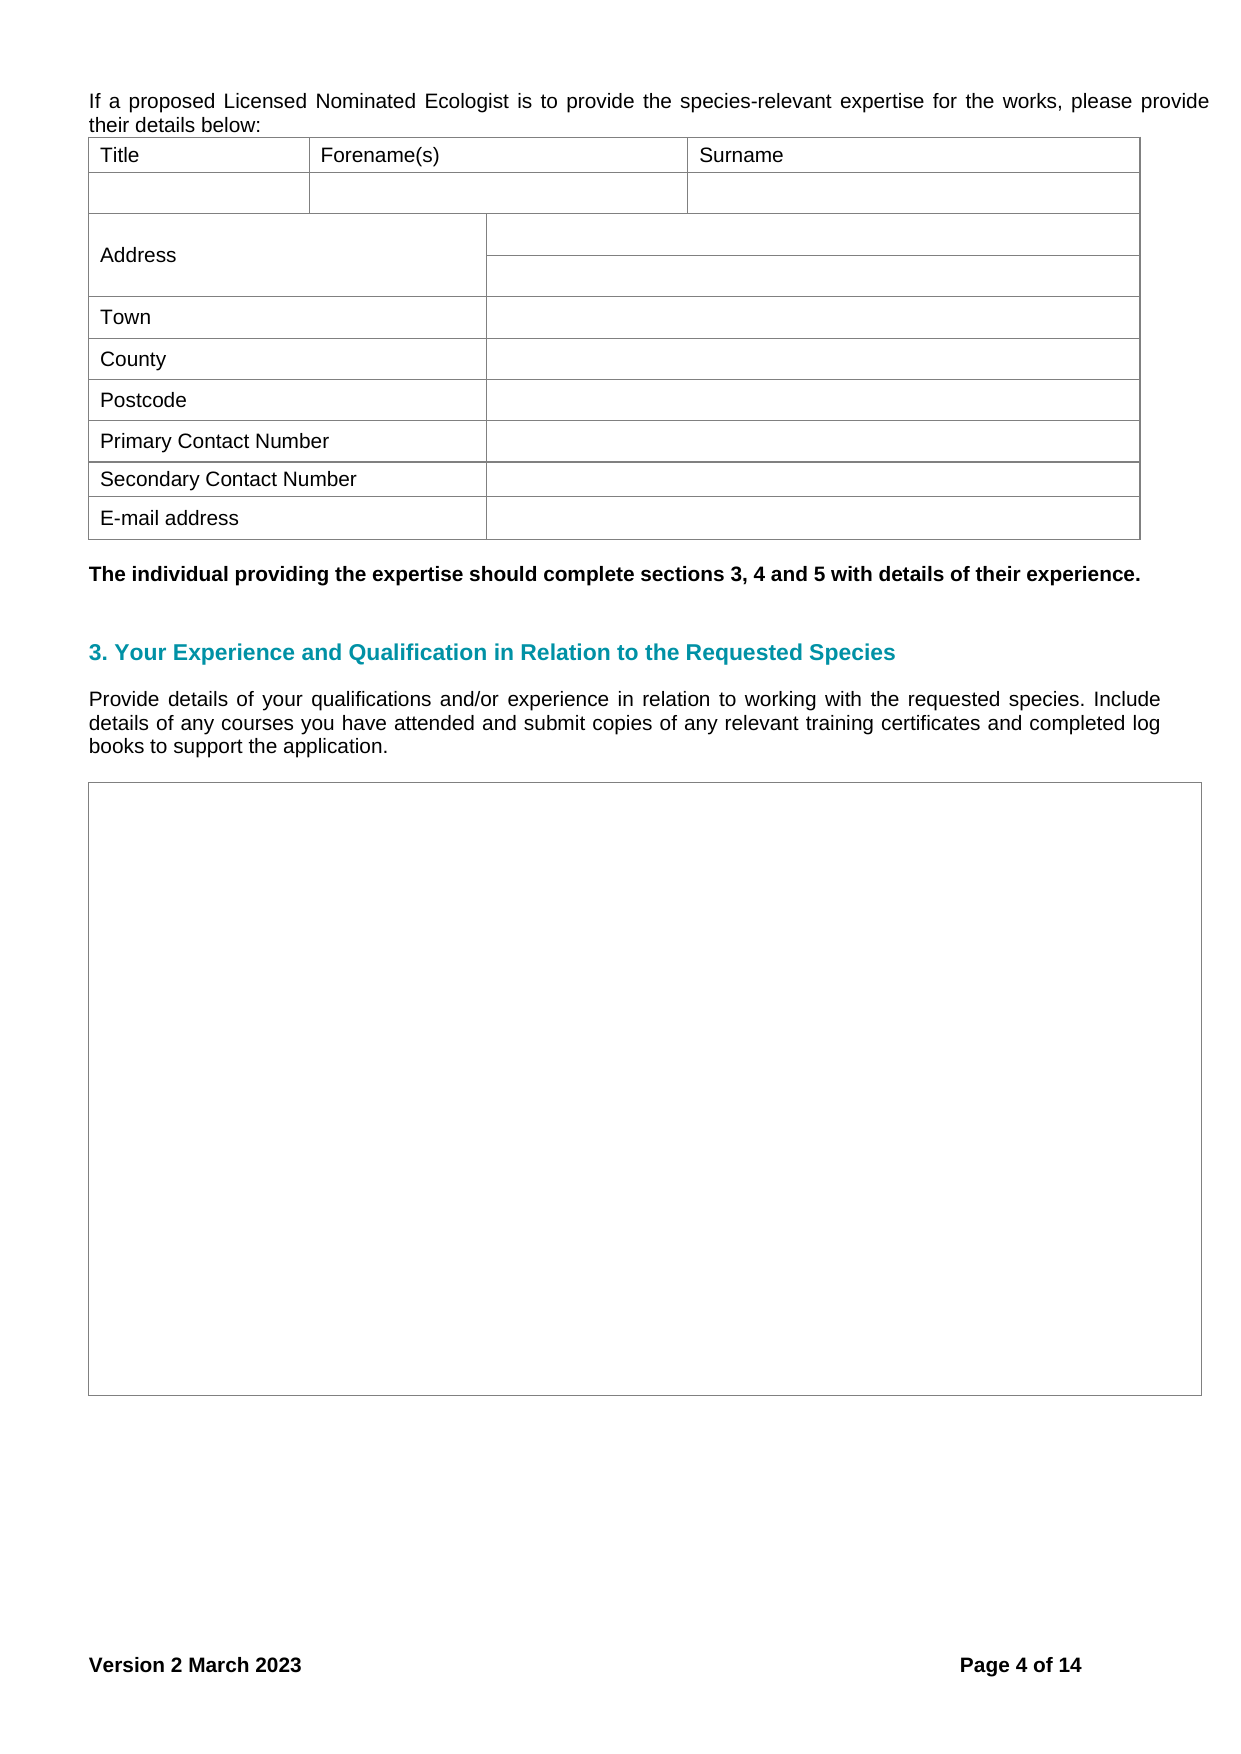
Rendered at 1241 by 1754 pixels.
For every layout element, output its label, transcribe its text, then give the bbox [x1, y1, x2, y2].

table_cell E-mail address [89, 497, 486, 539]
table_cell [487, 380, 1139, 420]
table_cell Primary Contact Number [89, 421, 486, 461]
table_cell Address [89, 214, 486, 296]
table_cell [487, 256, 1139, 296]
table_cell [310, 173, 687, 213]
table_cell [487, 297, 1139, 337]
table_cell [487, 463, 1139, 496]
table_cell [487, 339, 1139, 379]
table_cell [688, 173, 1139, 213]
table_cell [89, 173, 309, 213]
table_cell [487, 214, 1139, 255]
text Provide details of your qualifications and/or experience in relation to working with the requested species. Include details of any courses you have attended and submit copies of any relevant training certificates and completed log books to support the application. [89, 686, 1162, 758]
text The individual providing the expertise should complete sections 3, 4 and 5 with details of their experience. [89, 562, 1162, 586]
table_header Title [89, 138, 309, 172]
table_header [89, 783, 1201, 1395]
table_cell [487, 421, 1139, 461]
table_cell Postcode [89, 380, 486, 420]
table_cell County [89, 339, 486, 379]
table_cell Secondary Contact Number [89, 463, 486, 496]
table_header Forename(s) [310, 138, 687, 172]
text 3. Your Experience and Qualification in Relation to the Requested Species [89, 638, 1162, 665]
table_header Surname [688, 138, 1139, 172]
text If a proposed Licensed Nominated Ecologist is to provide the species-relevant expertise for the works, please provide their details below: [89, 89, 1211, 137]
table_cell [487, 497, 1139, 539]
table_cell Town [89, 297, 486, 337]
